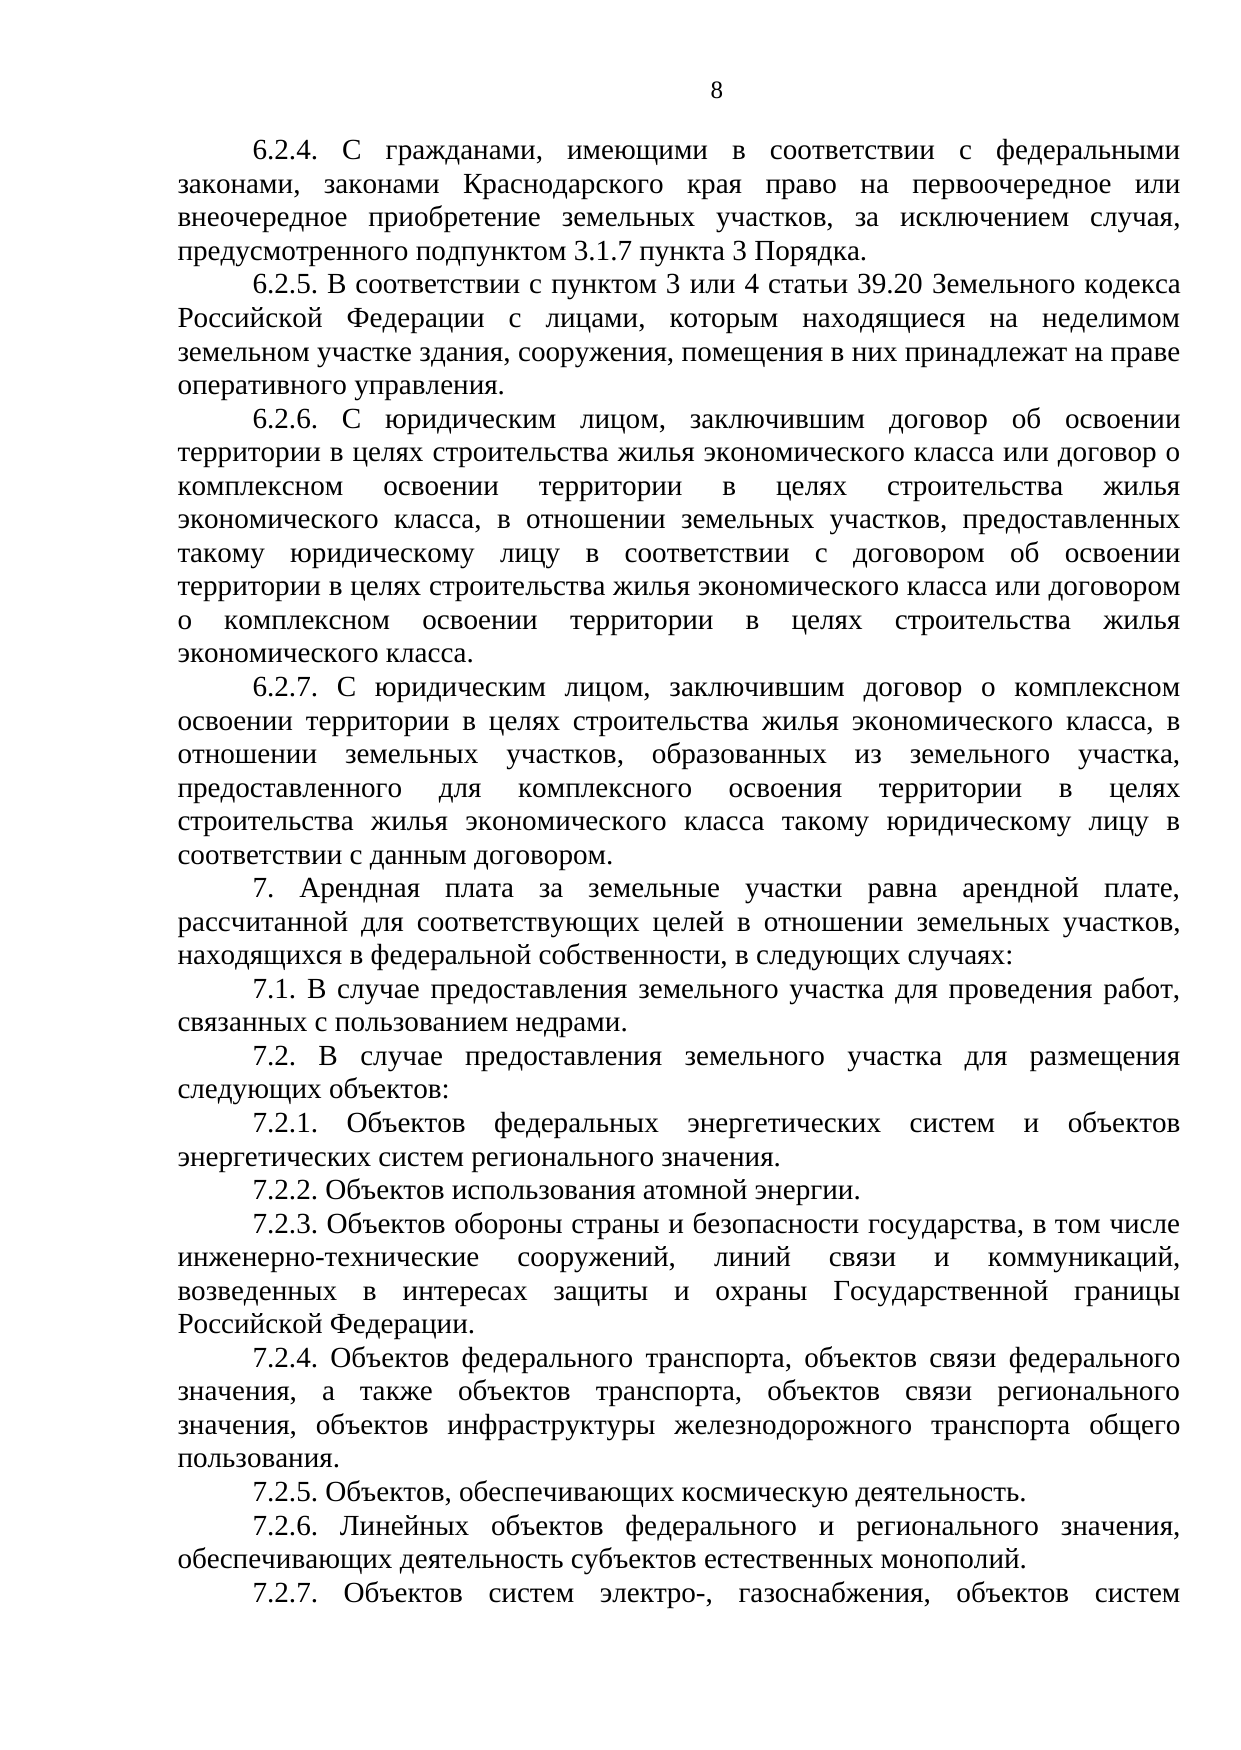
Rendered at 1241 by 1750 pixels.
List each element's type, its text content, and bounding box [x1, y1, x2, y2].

text 7.2.4. Объектов федерального транспорта, объектов связи федерального значения, а также объектов транспорта, объектов связи регионального значения, объектов инфраструктуры железнодорожного транспорта общего пользования. [177, 1340, 1181, 1474]
text 7. Арендная плата за земельные участки равна арендной плате, рассчитанной для соответствующих целей в отношении земельных участков, находящихся в федеральной собственности, в следующих случаях: [177, 870, 1181, 971]
text 7.2. В случае предоставления земельного участка для размещения следующих объектов: [177, 1038, 1181, 1105]
text 6.2.5. В соответствии с пунктом 3 или 4 статьи 39.20 Земельного кодекса Российской Федерации с лицами, которым находящиеся на неделимом земельном участке здания, сооружения, помещения в них принадлежат на праве оперативного управления. [177, 267, 1181, 401]
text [177, 1575, 1181, 1608]
text 6.2.4. С гражданами, имеющими в соответствии с федеральными законами, законами Краснодарского края право на первоочередное или внеочередное приобретение земельных участков, за исключением случая, предусмотренного подпунктом 3.1.7 пункта 3 Порядка. [177, 132, 1181, 267]
text 7.2.1. Объектов федеральных энергетических систем и объектов энергетических систем регионального значения. [177, 1105, 1181, 1172]
text 7.2.6. Линейных объектов федерального и регионального значения, обеспечивающих деятельность субъектов естественных монополий. [177, 1508, 1181, 1575]
text 7.2.5. Объектов, обеспечивающих космическую деятельность. [177, 1474, 1181, 1508]
text 7.1. В случае предоставления земельного участка для проведения работ, связанных с пользованием недрами. [177, 971, 1181, 1038]
text 6.2.7. С юридическим лицом, заключившим договор о комплексном освоении территории в целях строительства жилья экономического класса, в отношении земельных участков, образованных из земельного участка, предоставленного для комплексного освоения территории в целях строительства жилья экономического класса такому юридическому лицу в соответствии с данным договором. [177, 669, 1181, 870]
text 7.2.2. Объектов использования атомной энергии. [177, 1172, 1181, 1206]
text 6.2.6. С юридическим лицом, заключившим договор об освоении территории в целях строительства жилья экономического класса или договор о комплексном освоении территории в целях строительства жилья экономического класса, в отношении земельных участков, предоставленных такому юридическому лицу в соответствии с договором об освоении территории в целях строительства жилья экономического класса или договором о комплексном освоении территории в целях строительства жилья экономического класса. [177, 401, 1181, 669]
text 7.2.3. Объектов обороны страны и безопасности государства, в том числе инженерно-технические сооружений, линий связи и коммуникаций, возведенных в интересах защиты и охраны Государственной границы Российской Федерации. [177, 1206, 1181, 1340]
